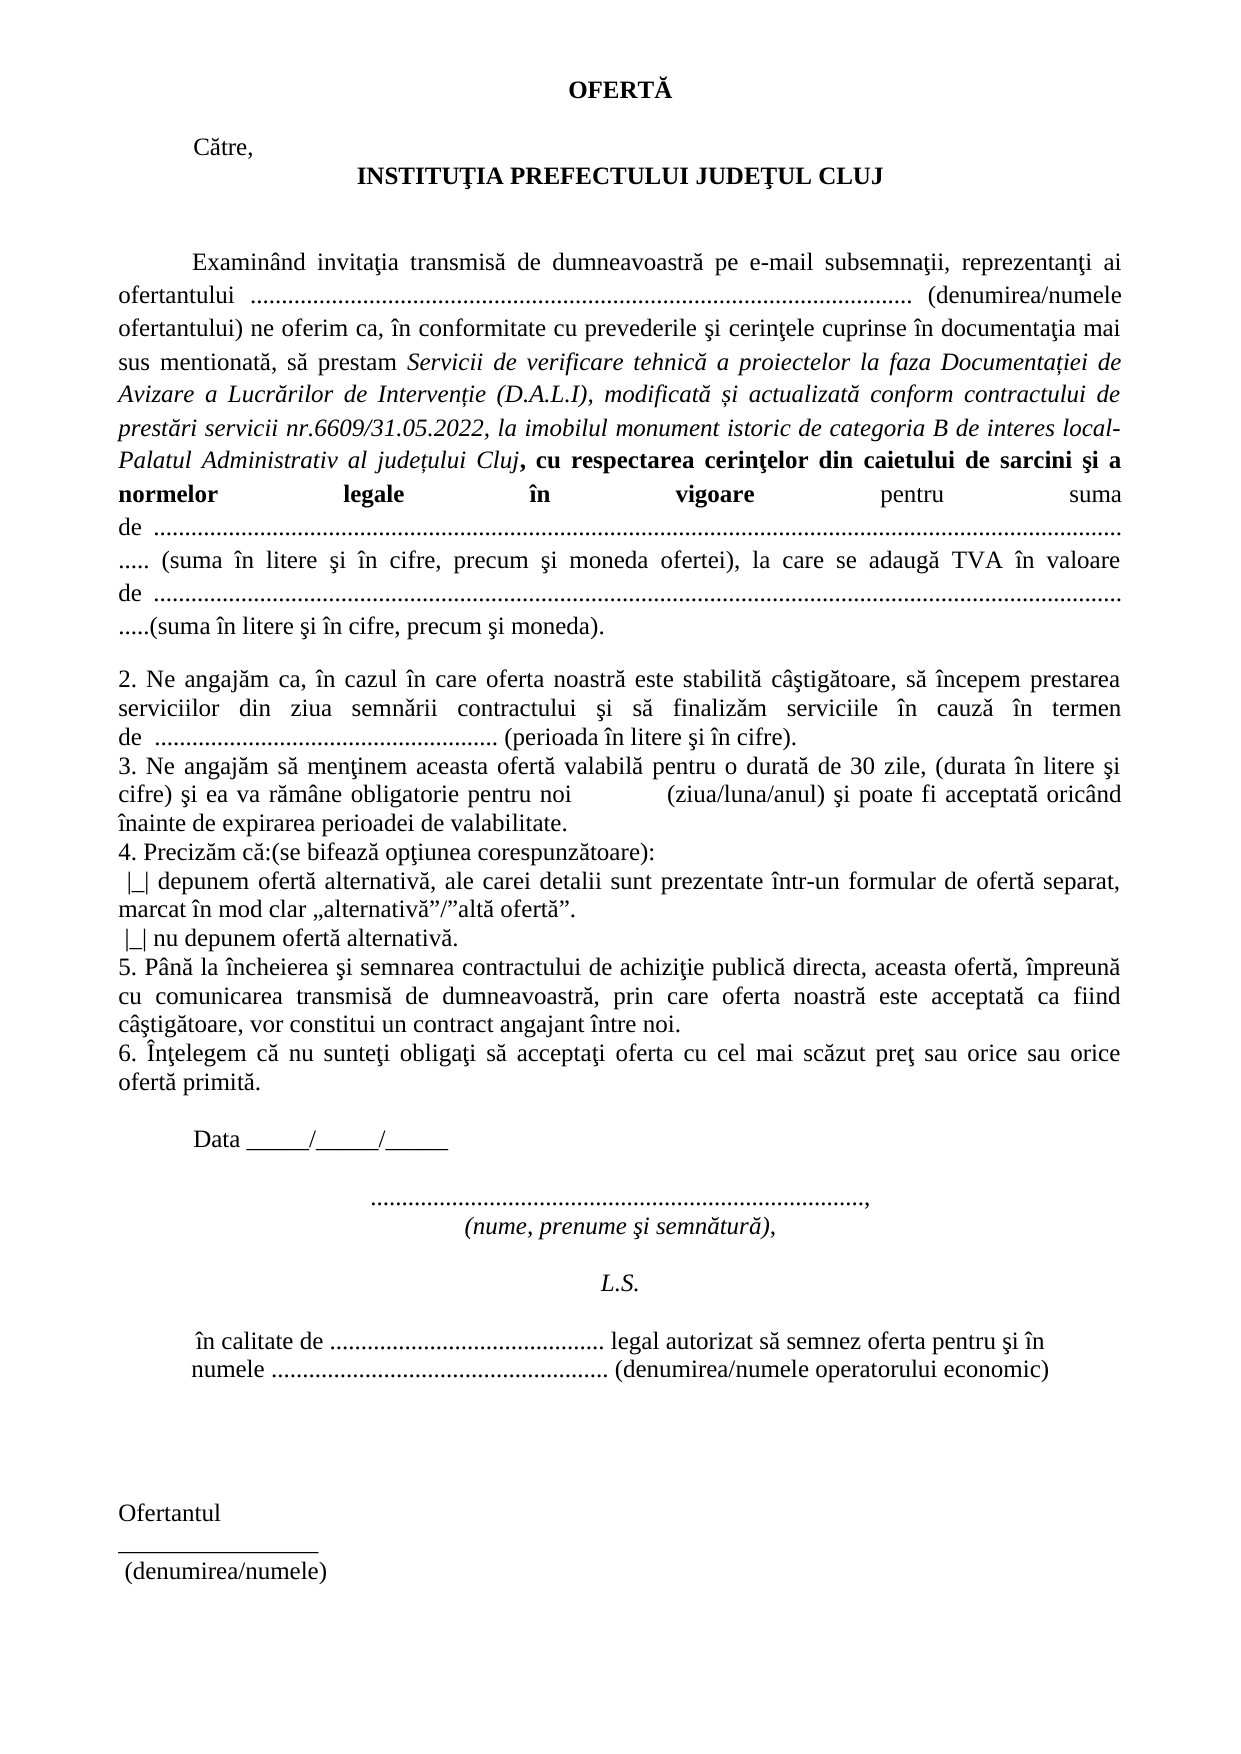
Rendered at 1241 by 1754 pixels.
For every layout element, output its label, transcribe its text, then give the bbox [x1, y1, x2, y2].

text L.S. [118, 1268, 1122, 1297]
text în calitate de ............................................ legal autorizat să semnez oferta pentru şi în numele ...................................................... (denumirea/numele operatorului economic) [118, 1326, 1122, 1383]
text Ofertantul [118, 1498, 1122, 1527]
text ..............................................................................., [118, 1182, 1122, 1211]
text 3. Ne angajăm să menţinem aceasta ofertă valabilă pentru o durată de 30 zile, (durata în litere şi cifre) şi ea va rămâne obligatorie pentru noi (ziua/luna/anul) şi poate fi acceptată oricând înainte de expirarea perioadei de valabilitate. [118, 751, 1122, 837]
text Data _____/_____/_____ [118, 1124, 1122, 1153]
text (denumirea/numele) [118, 1556, 1122, 1584]
text OFERTĂ [118, 75, 1122, 104]
text ________________ [118, 1527, 1122, 1556]
text 5. Până la încheierea şi semnarea contractului de achiziţie publică directa, aceasta ofertă, împreună cu comunicarea transmisă de dumneavoastră, prin care oferta noastră este acceptată ca fiind câştigătoare, vor constitui un contract angajant între noi. [118, 952, 1122, 1038]
text 2. Ne angajăm ca, în cazul în care oferta noastră este stabilită câştigătoare, să începem prestarea serviciilor din ziua semnǎrii contractului şi să finalizǎm serviciile în cauzǎ în termen de ....................................................... (perioada în litere şi în cifre). [118, 664, 1122, 751]
text 4. Precizăm că:(se bifează opţiunea corespunzătoare): [118, 837, 1122, 866]
text Către, [118, 132, 1122, 161]
text INSTITUŢIA PREFECTULUI JUDEŢUL CLUJ [118, 161, 1122, 190]
text 6. Înţelegem că nu sunteţi obligaţi să acceptaţi oferta cu cel mai scăzut preţ sau orice sau orice ofertă primită. [118, 1038, 1122, 1096]
text |_| depunem ofertă alternativă, ale carei detalii sunt prezentate într-un formular de ofertă separat, marcat în mod clar „alternativă”/”altă ofertă”. [118, 866, 1122, 923]
text |_| nu depunem ofertă alternativă. [118, 923, 1122, 952]
text (nume, prenume şi semnătură), [118, 1211, 1122, 1239]
text Examinând invitaţia transmisă de dumneavoastră pe e-mail subsemnaţii, reprezentanţi ai ofertantului .......................................................................................................... (denumirea/numele ofertantului) ne oferim ca, în conformitate cu prevederile şi cerinţele cuprinse în documentaţia mai sus mentionată, să prestam Servicii de verificare tehnică a proiectelor la faza Documentației de Avizare a Lucrărilor de Intervenție (D.A.L.I), modificată și actualizată conform contractului de prestări servicii nr.6609/31.05.2022, la imobilul monument istoric de categoria B de interes local- Palatul Administrativ al județului Cluj, cu respectarea cerinţelor din caietului de sarcini şi a normelor legale în vigoare pentru suma de ................................................................................................................................................................ (suma în litere şi în cifre, precum şi moneda ofertei), la care se adaugă TVA în valoare de ................................................................................................................................................................(suma în litere şi în cifre, precum şi moneda). [118, 247, 1122, 639]
